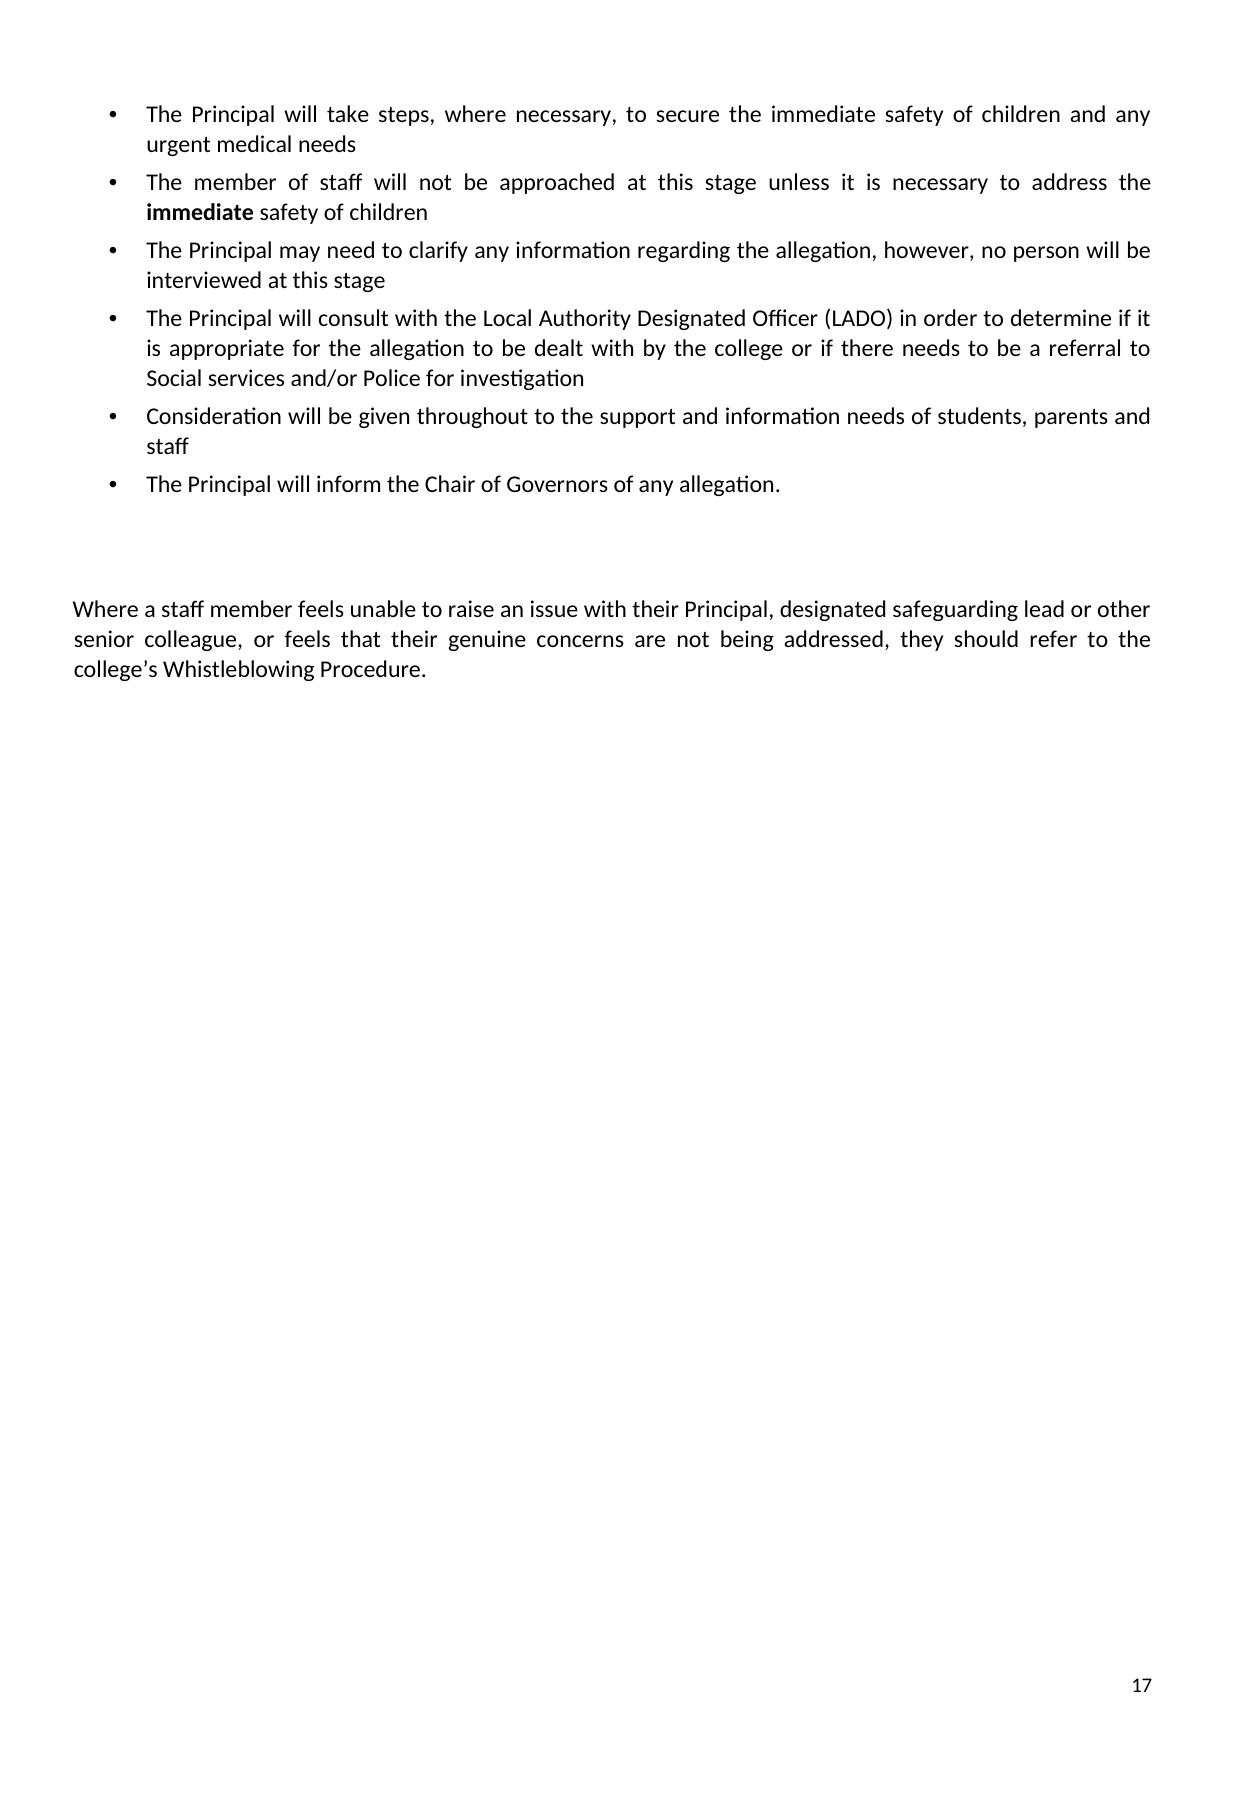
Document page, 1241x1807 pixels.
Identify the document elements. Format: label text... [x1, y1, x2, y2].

list The Principal will take steps, where necessary, to secure the immediate safety of children and any urgent medical needs [108, 99, 1152, 158]
list The Principal will inform the Chair of Governors of any allegation. [108, 469, 1152, 498]
list The member of staff will not be approached at this stage unless it is necessary to address the immediate safety of children [108, 167, 1152, 226]
list The Principal may need to clarify any information regarding the allegation, however, no person will be interviewed at this stage [108, 235, 1152, 294]
list The Principal will consult with the Local Authority Designated Officer (LADO) in order to determine if it is appropriate for the allegation to be dealt with by the college or if there needs to be a referral to Social services and/or Police for investigation [108, 303, 1152, 392]
list Consideration will be given throughout to the support and information needs of students, parents and staff [108, 401, 1152, 461]
text Where a staff member feels unable to raise an issue with their Principal, designated safeguarding lead or other senior colleague, or feels that their genuine concerns are not being addressed, they should refer to the college’s Whistleblowing Procedure. [72, 594, 1152, 684]
